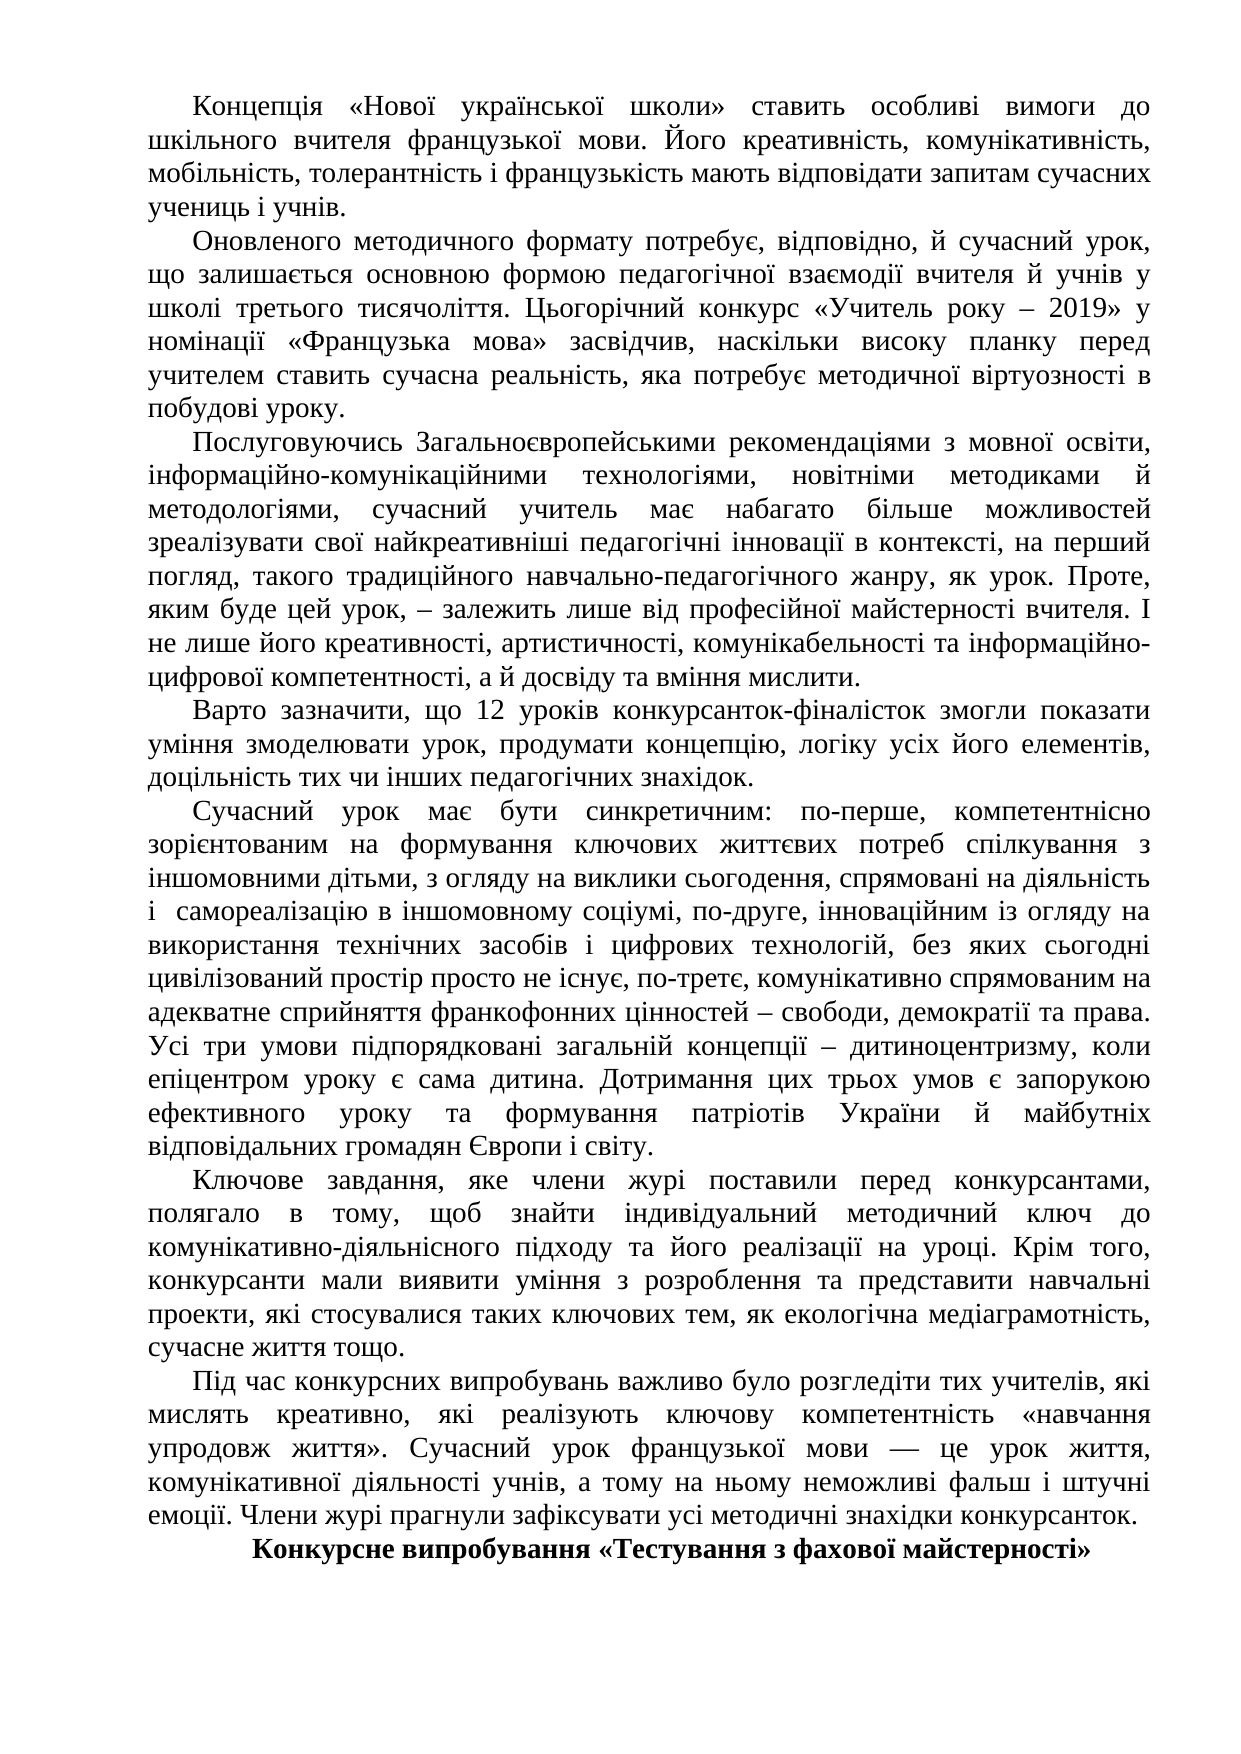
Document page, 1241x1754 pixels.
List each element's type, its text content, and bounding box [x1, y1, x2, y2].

text Оновленого методичного формату потребує, відповідно, й сучасний урок, що залишається основною формою педагогічної взаємодії вчителя й учнів у школі третього тисячоліття. Цьогорічний конкурс «Учитель року – 2019» у номінації «Французька мова» засвідчив, наскільки високу планку перед учителем ставить сучасна реальність, яка потребує методичної віртуозності в побудові уроку. [148, 223, 1152, 424]
text Сучасний урок має бути синкретичним: по-перше, компетентнісно зорієнтованим на формування ключових життєвих потреб спілкування з іншомовними дітьми, з огляду на виклики сьогодення, спрямовані на діяльність і самореалізацію в іншомовному соціумі, по-друге, інноваційним із огляду на використання технічних засобів і цифрових технологій, без яких сьогодні цивілізований простір просто не існує, по-третє, комунікативно спрямованим на адекватне сприйняття франкофонних цінностей – свободи, демократії та права. Усі три умови підпорядковані загальній концепції – дитиноцентризму, коли епіцентром уроку є сама дитина. Дотримання цих трьох умов є запорукою ефективного уроку та формування патріотів України й майбутніх відповідальних громадян Європи і світу. [148, 793, 1152, 1162]
text Ключове завдання, яке члени журі поставили перед конкурсантами, полягало в тому, щоб знайти індивідуальний методичний ключ до комунікативно-діяльнісного підходу та його реалізації на уроці. Крім того, конкурсанти мали виявити уміння з розроблення та представити навчальні проекти, які стосувалися таких ключових тем, як екологічна медіаграмотність, сучасне життя тощо. [148, 1162, 1152, 1363]
text Під час конкурсних випробувань важливо було розгледіти тих учителів, які мислять креативно, які реалізують ключову компетентність «навчання упродовж життя». Сучасний урок французької мови — це урок життя, комунікативної діяльності учнів, а тому на ньому неможливі фальш і штучні емоції. Члени журі прагнули зафіксувати усі методичні знахідки конкурсанток. [148, 1363, 1152, 1531]
text Послуговуючись Загальноєвропейськими рекомендаціями з мовної освіти, інформаційно-комунікаційними технологіями, новітніми методиками й методологіями, сучасний учитель має набагато більше можливостей зреалізувати свої найкреативніші педагогічні інновації в контексті, на перший погляд, такого традиційного навчально-педагогічного жанру, як урок. Проте, яким буде цей урок, – залежить лише від професійної майстерності вчителя. І не лише його креативності, артистичності, комунікабельності та інформаційно-цифрової компетентності, а й досвіду та вміння мислити. [148, 424, 1152, 692]
text Концепція «Нової української школи» ставить особливі вимоги до шкільного вчителя французької мови. Його креативність, комунікативність, мобільність, толерантність і французькість мають відповідати запитам сучасних учениць і учнів. [148, 88, 1152, 223]
text Конкурсне випробування «Тестування з фахової майстерності» [148, 1531, 1152, 1564]
text Варто зазначити, що 12 уроків конкурсанток-фіналісток змогли показати уміння змоделювати урок, продумати концепцію, логіку усіх його елементів, доцільність тих чи інших педагогічних знахідок. [148, 692, 1152, 793]
